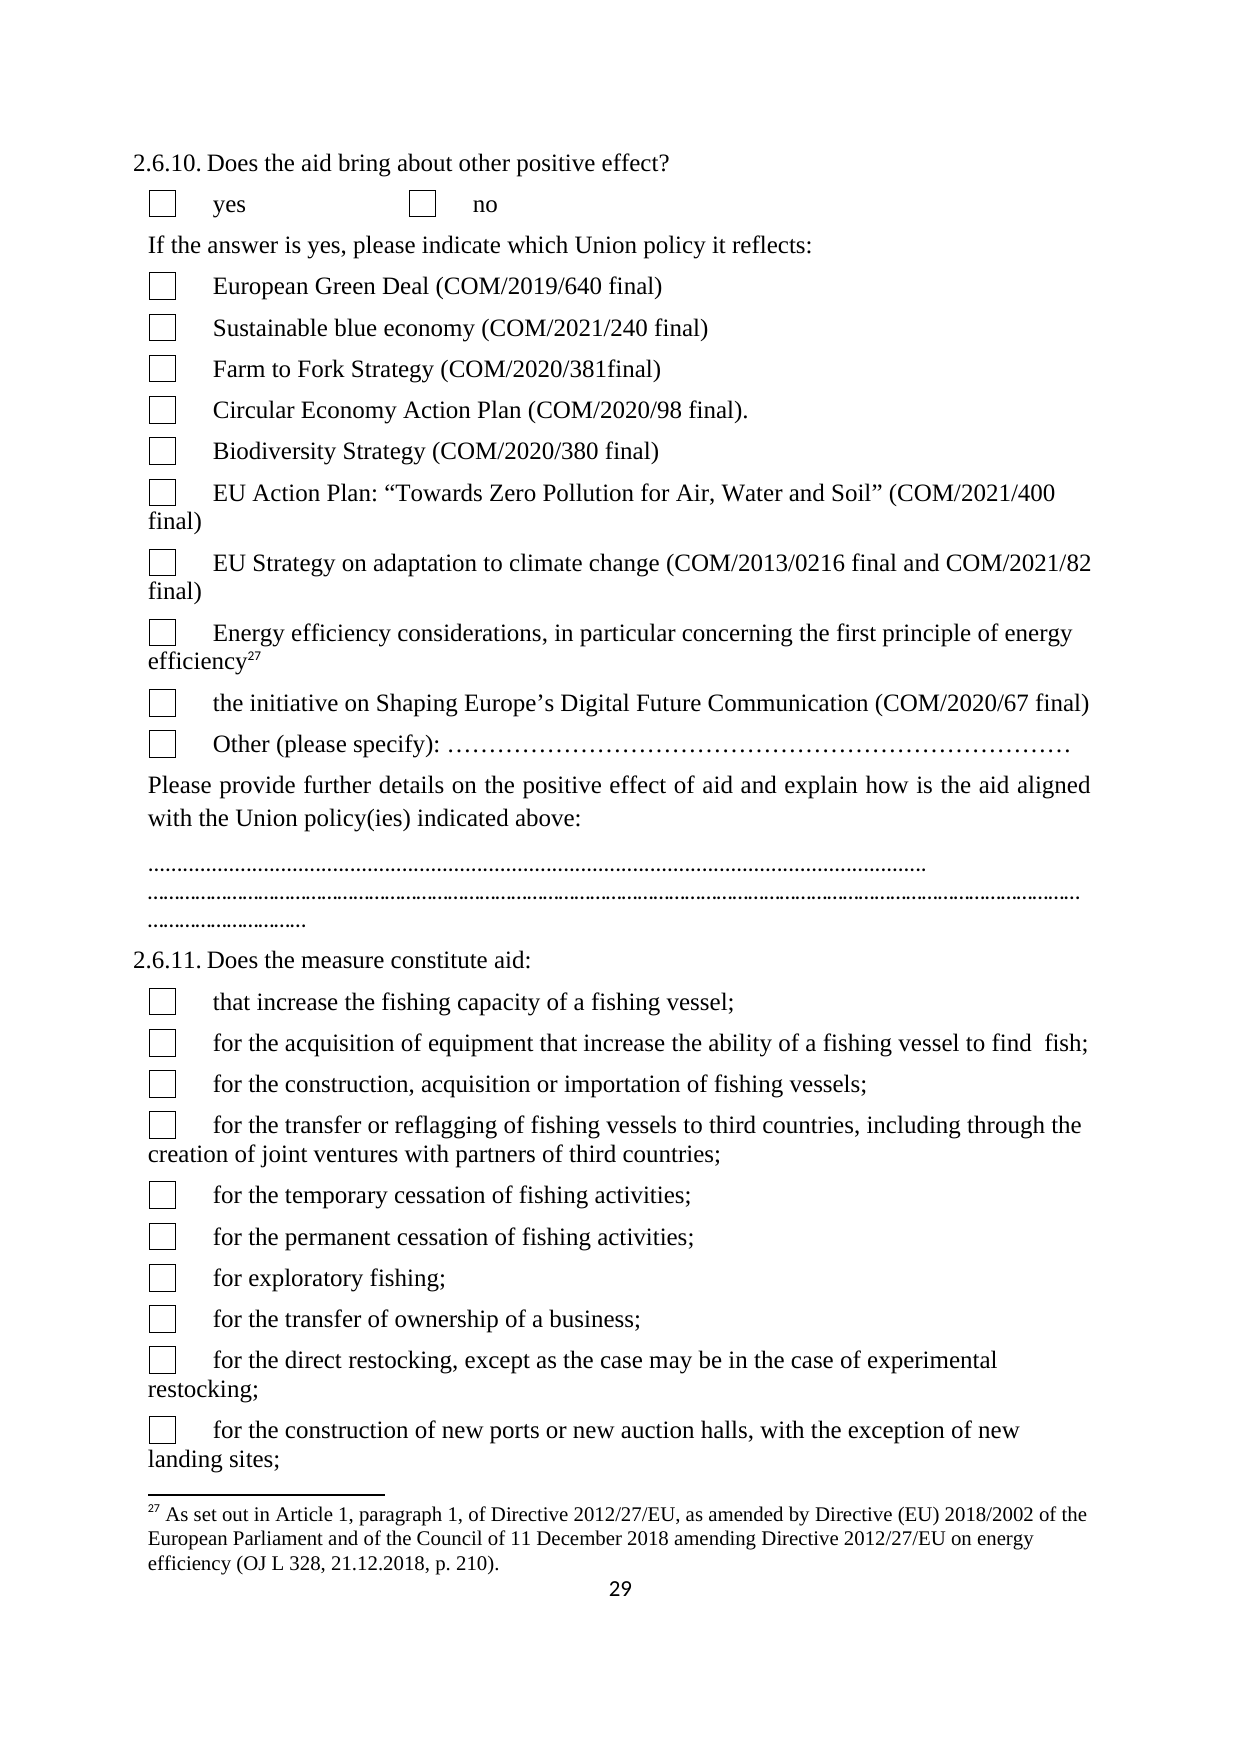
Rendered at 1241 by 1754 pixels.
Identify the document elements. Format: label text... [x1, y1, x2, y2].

text for the direct restocking, except as the case may be in the case of experimental restocking; [148, 1346, 1093, 1403]
text Sustainable blue economy (COM/2021/240 final) [148, 313, 1093, 341]
text .......................................................................................................................................……………………………………………………………………………………………………………………………………………………………………………………… [148, 849, 1093, 933]
text Circular Economy Action Plan (COM/2020/98 final). [148, 395, 1093, 424]
text for the transfer or reflagging of fishing vessels to third countries, including through the creation of joint ventures with partners of third countries; [148, 1111, 1093, 1168]
text for the construction of new ports or new auction halls, with the exception of new landing sites; [148, 1416, 1093, 1473]
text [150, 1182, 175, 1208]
text for the temporary cessation of fishing activities; [176, 1181, 1093, 1209]
text for the construction, acquisition or importation of fishing vessels; [148, 1069, 1093, 1098]
text If the answer is yes, please indicate which Union policy it reflects: [148, 230, 1093, 259]
text Energy efficiency considerations, in particular concerning the first principle of energy efficiency [148, 618, 1093, 675]
text Other (please specify): ………………………………………………………………… [148, 729, 1093, 758]
text EU Strategy on adaptation to climate change (COM/2013/0216 final and COM/2021/82 final) [148, 548, 1093, 605]
text yes no [148, 189, 1093, 218]
text for the acquisition of equipment that increase the ability of a fishing vessel to find fish; [148, 1028, 1093, 1057]
text Please provide further details on the positive effect of aid and explain how is the aid aligned with the Union policy(ies) indicated above: [148, 770, 1093, 832]
text Farm to Fork Strategy (COM/2020/381final) [148, 354, 1093, 383]
text European Green Deal (COM/2019/640 final) [148, 271, 1093, 300]
list Does the measure constitute aid: [133, 946, 1093, 974]
text EU Action Plan: “Towards Zero Pollution for Air, Water and Soil” (COM/2021/400 final) [148, 478, 1093, 535]
text for exploratory fishing; [148, 1263, 1093, 1292]
text Biodiversity Strategy (COM/2020/380 final) [148, 436, 1093, 465]
text for the permanent cessation of fishing activities; [148, 1222, 1093, 1251]
list Does the aid bring about other positive effect? [133, 148, 1093, 176]
text the initiative on Shaping Europe’s Digital Future Communication (COM/2020/67 final) [148, 688, 1093, 717]
text that increase the fishing capacity of a fishing vessel; [148, 987, 1093, 1016]
text for the transfer of ownership of a business; [148, 1304, 1093, 1333]
